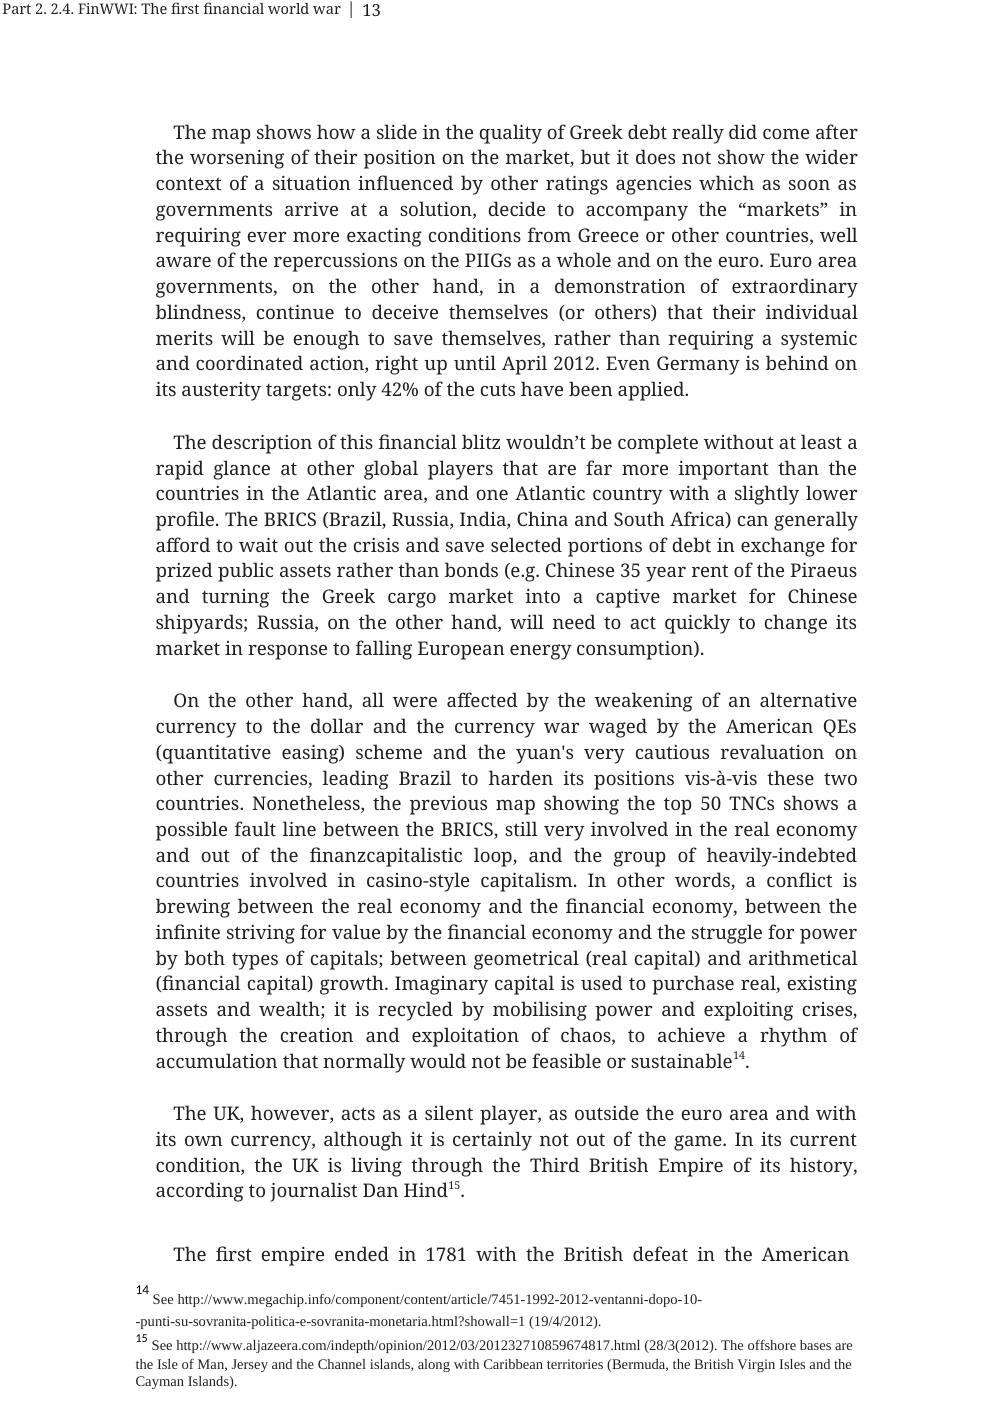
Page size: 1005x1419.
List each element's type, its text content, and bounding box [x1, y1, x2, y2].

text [155, 1242, 851, 1267]
text The description of this financial blitz wouldn’t be complete without at least a rapid glance at other global players that are far more important than the countries in the Atlantic area, and one Atlantic country with a slightly lower profile. The BRICS (Brazil, Russia, India, China and South Africa) can generally afford to wait out the crisis and save selected portions of debt in exchange for prized public assets rather than bonds (e.g. Chinese 35 year rent of the Piraeus and turning the Greek cargo market into a captive market for Chinese shipyards; Russia, on the other hand, will need to act quickly to change its market in response to falling European energy consumption). [155, 429, 858, 660]
text The map shows how a slide in the quality of Greek debt really did come after the worsening of their position on the market, but it does not show the wider context of a situation influenced by other ratings agencies which as soon as governments arrive at a solution, decide to accompany the “markets” in requiring ever more exacting conditions from Greece or other countries, well aware of the repercussions on the PIIGs as a whole and on the euro. Euro area governments, on the other hand, in a demonstration of extraordinary blindness, continue to deceive themselves (or others) that their individual merits will be enough to save themselves, rather than requiring a systemic and coordinated action, right up until April 2012. Even Germany is behind on its austerity targets: only 42% of the cuts have been applied. [155, 119, 858, 402]
text The UK, however, acts as a silent player, as outside the euro area and with its own currency, although it is certainly not out of the game. In its current condition, the UK is living through the Third British Empire of its history, according to journalist Dan Hind. [155, 1101, 858, 1203]
text On the other hand, all were affected by the weakening of an alternative currency to the dollar and the currency war waged by the American QEs (quantitative easing) scheme and the yuan's very cautious revaluation on other currencies, leading Brazil to harden its positions vis-à-vis these two countries. Nonetheless, the previous map showing the top 50 TNCs shows a possible fault line between the BRICS, still very involved in the real economy and out of the finanzcapitalistic loop, and the group of heavily-indebted countries involved in casino-style capitalism. In other words, a conflict is brewing between the real economy and the financial economy, between the infinite striving for value by the financial economy and the struggle for power by both types of capitals; between geometrical (real capital) and arithmetical (financial capital) growth. Imaginary capital is used to purchase real, existing assets and wealth; it is recycled by mobilising power and exploiting crises, through the creation and exploitation of chaos, to achieve a rhythm of accumulation that normally would not be feasible or sustainable. [155, 688, 858, 1073]
